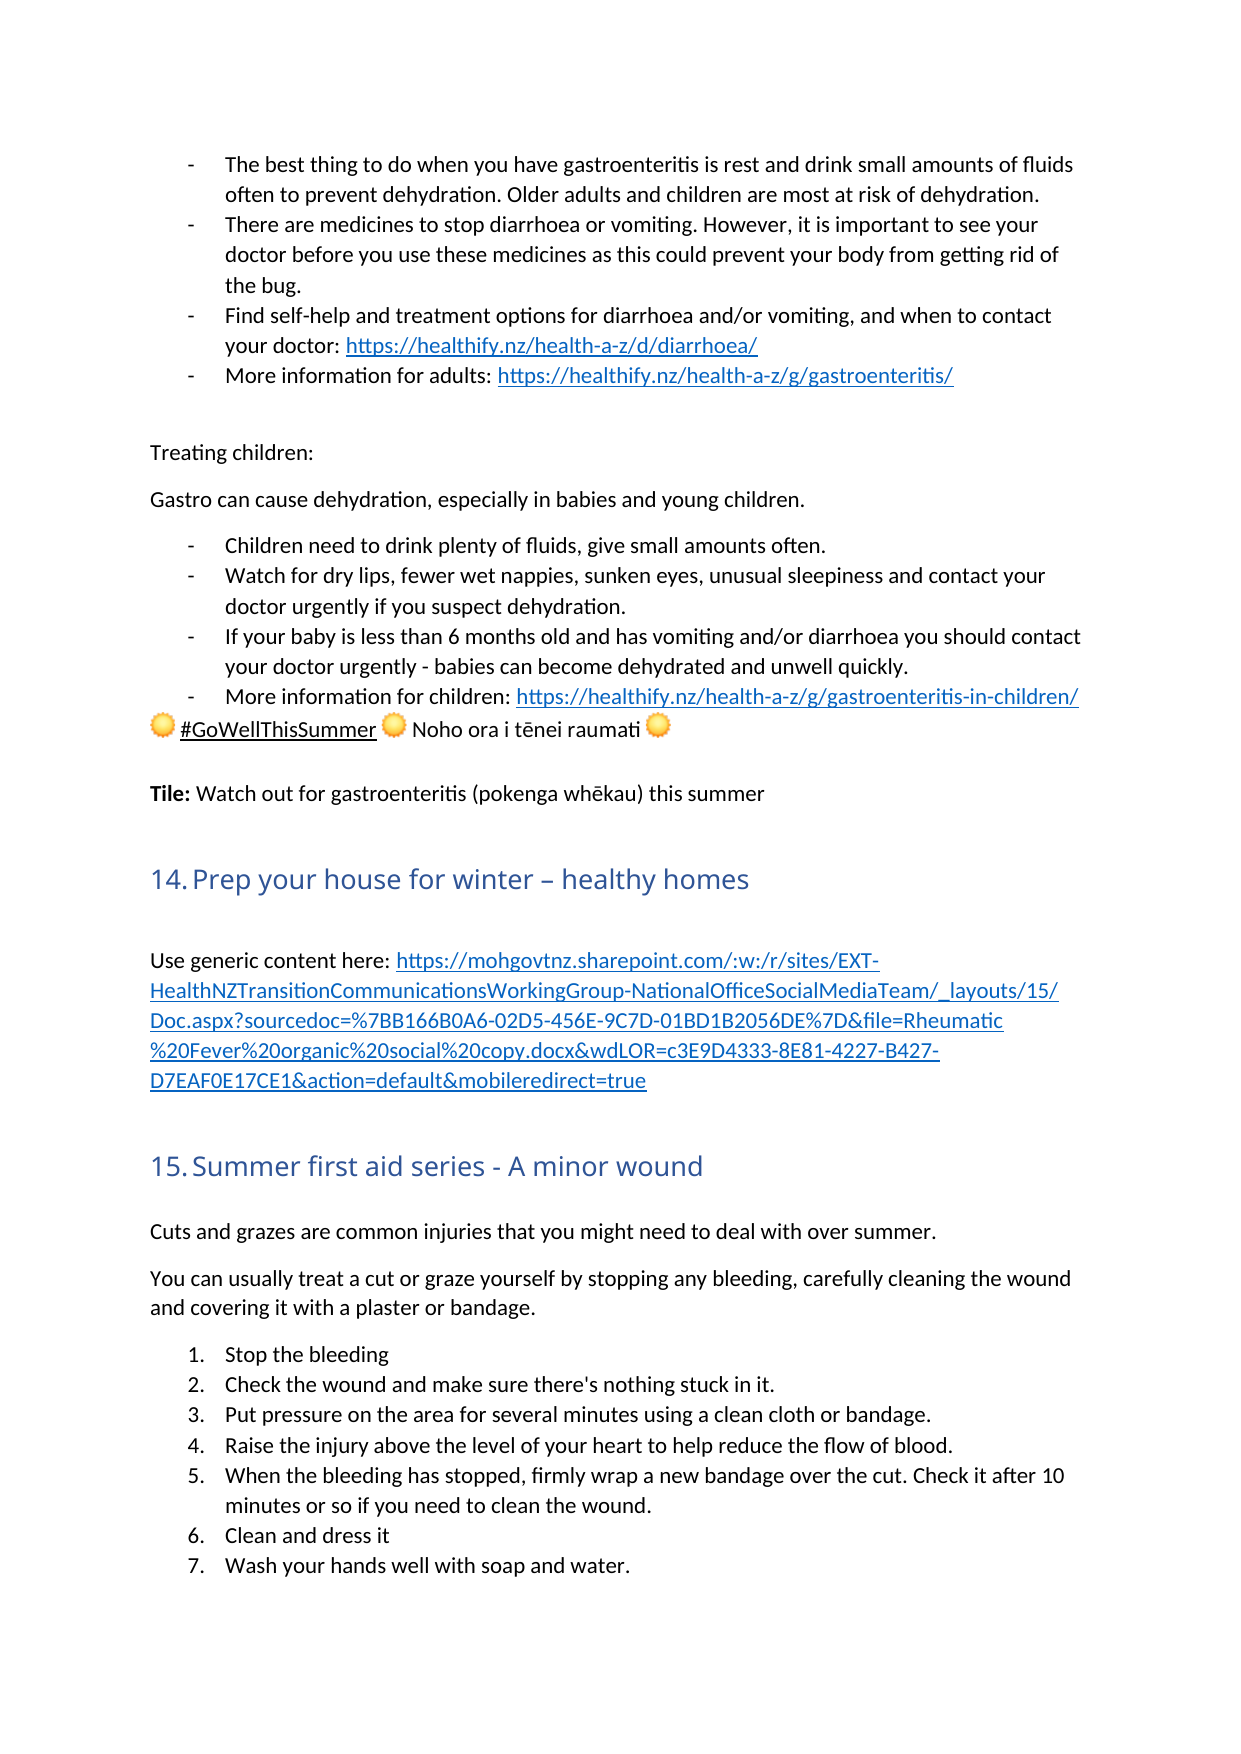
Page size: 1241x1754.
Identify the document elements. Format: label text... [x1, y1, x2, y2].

text #GoWellThisSummer Noho ora i tēnei raumati [150, 713, 1090, 743]
picture [381, 712, 407, 738]
list Wash your hands well with soap and water. [187, 1552, 1090, 1579]
list Find self-help and treatment options for diarrhoea and/or vomiting, and when to contact your doctor: https://healthify.nz/health-a-z/d/diarrhoea/ [187, 301, 1090, 359]
list Raise the injury above the level of your heart to help reduce the flow of blood. [187, 1431, 1090, 1459]
list There are medicines to stop diarrhoea or vomiting. However, it is important to see your doctor before you use these medicines as this could prevent your body from getting rid of the bug. [187, 210, 1090, 299]
text Use generic content here: https://mohgovtnz.sharepoint.com/:w:/r/sites/EXT-HealthNZTransitionCommunicationsWorkingGroup-NationalOfficeSocialMediaTeam/_layouts/15/Doc.aspx?sourcedoc=%7BB166B0A6-02D5-456E-9C7D-01BD1B2056DE%7D&file=Rheumatic%20Fever%20organic%20social%20copy.docx&wdLOR=c3E9D4333-8E81-4227-B427-D7EAF0E17CE1&action=default&mobileredirect=true [150, 947, 1090, 1094]
list Clean and dress it [187, 1521, 1090, 1549]
picture [150, 712, 175, 738]
picture [645, 712, 671, 738]
list If your baby is less than 6 months old and has vomiting and/or diarrhoea you should contact your doctor urgently - babies can become dehydrated and unwell quickly. [187, 622, 1090, 680]
list When the bleeding has stopped, firmly wrap a new bandage over the cut. Check it after 10 minutes or so if you need to clean the wound. [187, 1461, 1090, 1519]
text Treating children: [150, 438, 1090, 466]
list Check the wound and make sure there's nothing stuck in it. [187, 1370, 1090, 1398]
list Children need to drink plenty of fluids, give small amounts often. [187, 531, 1090, 559]
list More information for children: https://healthify.nz/health-a-z/g/gastroenteritis-in-children/ [187, 682, 1090, 710]
subtitle 14. Prep your house for winter – healthy homes [150, 860, 1090, 897]
list Watch for dry lips, fewer wet nappies, sunken eyes, unusual sleepiness and contact your doctor urgently if you suspect dehydration. [187, 562, 1090, 620]
list Stop the bleeding [187, 1340, 1090, 1368]
list More information for adults: https://healthify.nz/health-a-z/g/gastroenteritis/ [187, 361, 1090, 389]
text Cuts and grazes are common injuries that you might need to deal with over summer. [150, 1217, 1090, 1245]
text Gastro can cause dehydration, especially in babies and young children. [150, 485, 1090, 513]
text Tile: Watch out for gastroenteritis (pokenga whēkau) this summer [150, 779, 1090, 807]
text You can usually treat a cut or graze yourself by stopping any bleeding, carefully cleaning the wound and covering it with a plaster or bandage. [150, 1264, 1090, 1322]
list The best thing to do when you have gastroenteritis is rest and drink small amounts of fluids often to prevent dehydration. Older adults and children are most at risk of dehydration. [187, 150, 1090, 208]
subtitle 15. Summer first aid series - A minor wound [150, 1147, 1090, 1184]
list Put pressure on the area for several minutes using a clean cloth or bandage. [187, 1401, 1090, 1428]
